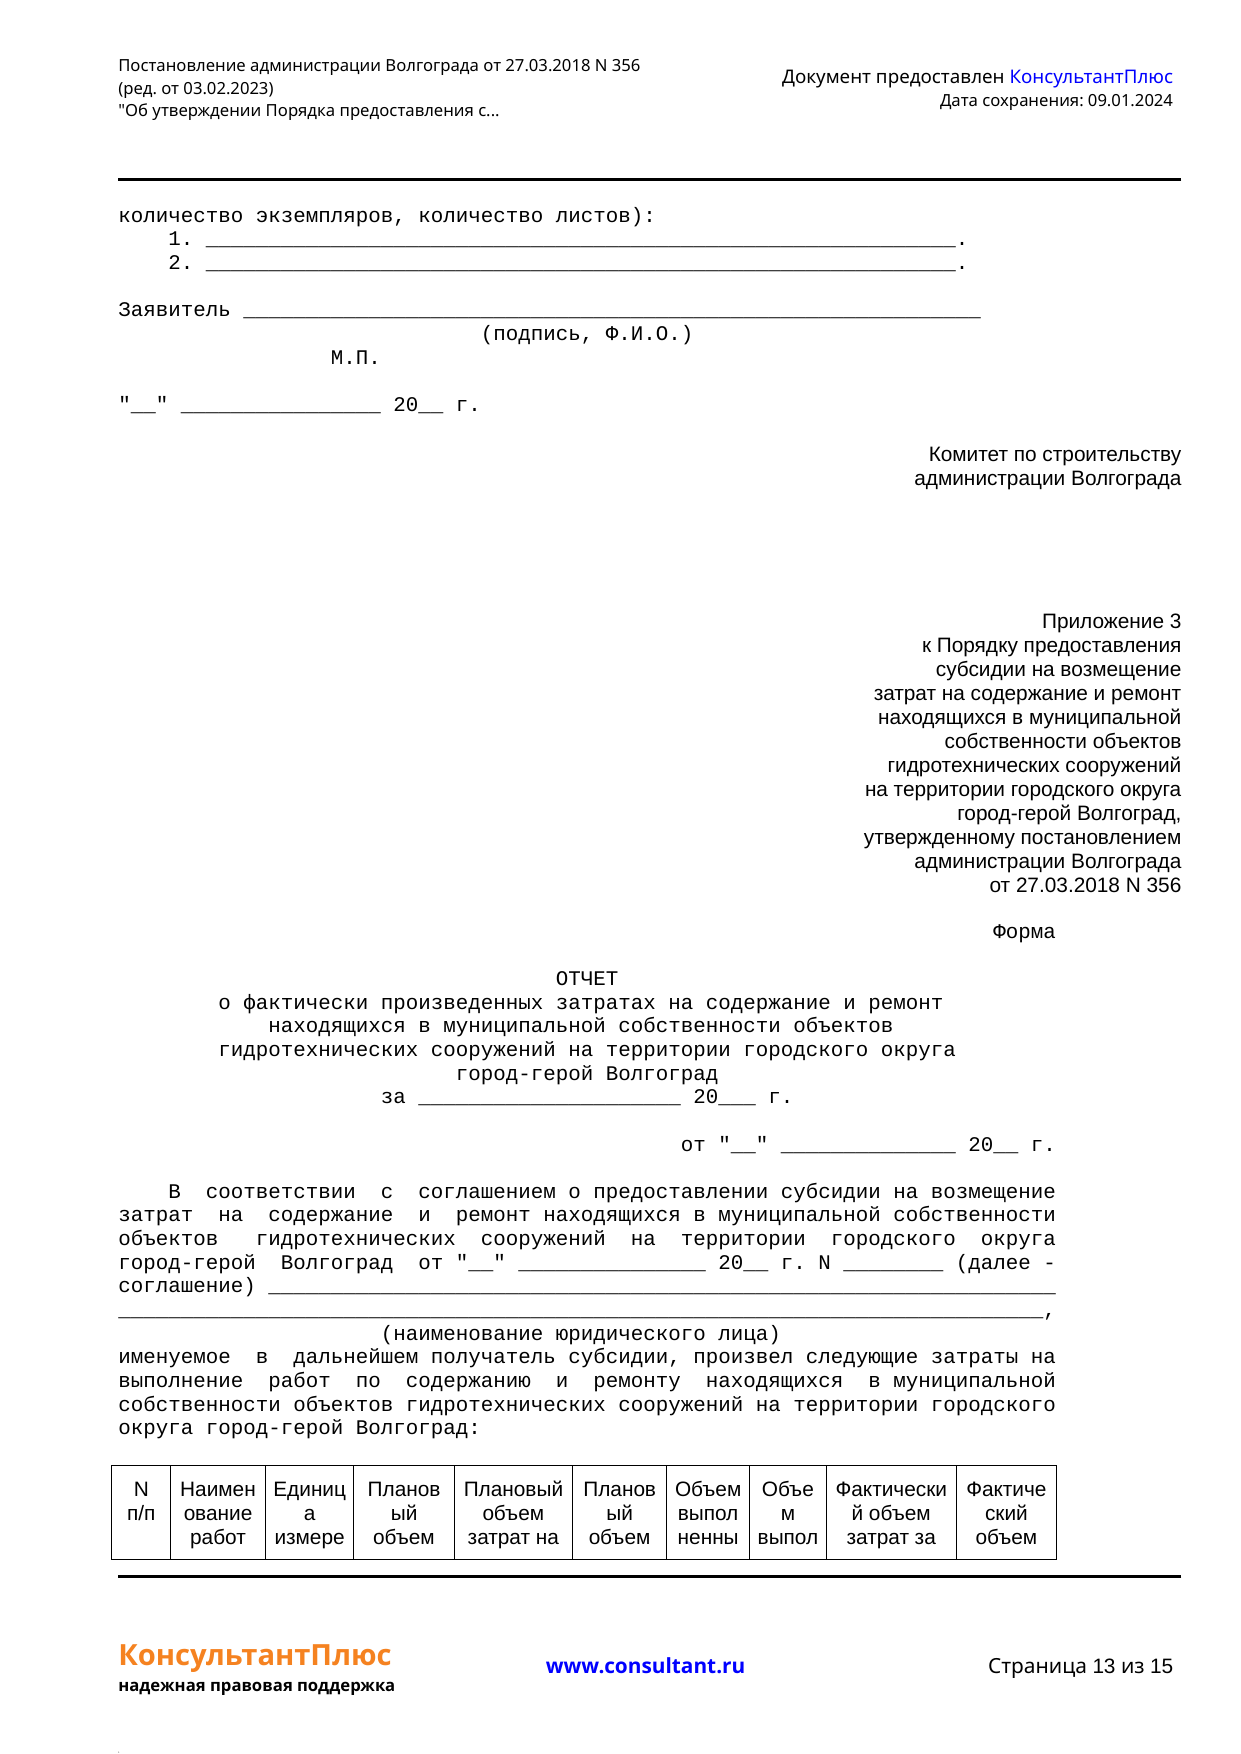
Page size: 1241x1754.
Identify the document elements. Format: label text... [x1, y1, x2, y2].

text Заявитель ___________________________________________________________ [118, 299, 1181, 323]
text гидротехнических сооружений на территории городского округа [118, 1039, 1181, 1063]
text именуемое в дальнейшем получатель субсидии, произвел следующие затраты на [118, 1346, 1181, 1370]
text гидротехнических сооружений [118, 753, 1181, 777]
text округа город-герой Волгоград: [118, 1417, 1181, 1441]
text утвержденному постановлением [118, 825, 1181, 849]
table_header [957, 1466, 1056, 1559]
text затрат на содержание и ремонт находящихся в муниципальной собственности [118, 1204, 1181, 1228]
text соглашение) _______________________________________________________________ [118, 1275, 1181, 1299]
text собственности объектов гидротехнических сооружений на территории городского [118, 1394, 1181, 1417]
text Приложение 3 [118, 609, 1181, 633]
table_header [354, 1466, 454, 1559]
text выполнение работ по содержанию и ремонту находящихся в муниципальной [118, 1370, 1181, 1394]
text от "__" ______________ 20__ г. [118, 1133, 1181, 1157]
text собственности объектов [118, 729, 1181, 753]
text количество экземпляров, количество листов): [118, 205, 1181, 228]
text администрации Волгограда [118, 849, 1181, 873]
text находящихся в муниципальной собственности объектов [118, 1015, 1181, 1039]
text __________________________________________________________________________, [118, 1299, 1181, 1323]
text Комитет по строительству [118, 442, 1181, 466]
text о фактически произведенных затратах на содержание и ремонт [118, 992, 1181, 1015]
text Форма [118, 921, 1181, 944]
text администрации Волгограда [118, 466, 1181, 489]
table_header Наименование работ [171, 1466, 265, 1559]
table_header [827, 1466, 956, 1559]
text (наименование юридического лица) [118, 1323, 1181, 1346]
text на территории городского округа [118, 777, 1181, 801]
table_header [573, 1466, 666, 1559]
text 1. ____________________________________________________________. [118, 228, 1181, 252]
text за _____________________ 20___ г. [118, 1086, 1181, 1110]
text к Порядку предоставления [118, 633, 1181, 657]
text город-герой Волгоград [118, 1063, 1181, 1086]
text 2. ____________________________________________________________. [118, 252, 1181, 276]
text ОТЧЕТ [118, 968, 1181, 992]
table_header N п/п [112, 1466, 170, 1559]
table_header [455, 1466, 572, 1559]
text город-герой Волгоград, [118, 801, 1181, 825]
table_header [750, 1466, 826, 1559]
text (подпись, Ф.И.О.) [118, 323, 1181, 347]
text "__" ________________ 20__ г. [118, 394, 1181, 418]
text объектов гидротехнических сооружений на территории городского округа [118, 1228, 1181, 1252]
text субсидии на возмещение [118, 657, 1181, 681]
text М.П. [118, 347, 1181, 370]
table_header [667, 1466, 749, 1559]
table_header Единица измерения [266, 1466, 353, 1559]
text В соответствии с соглашением о предоставлении субсидии на возмещение [118, 1181, 1181, 1204]
text затрат на содержание и ремонт [118, 681, 1181, 705]
text от 27.03.2018 N 356 [118, 873, 1181, 897]
text находящихся в муниципальной [118, 705, 1181, 729]
text город-герой Волгоград от "__" _______________ 20__ г. N ________ (далее - [118, 1252, 1181, 1275]
